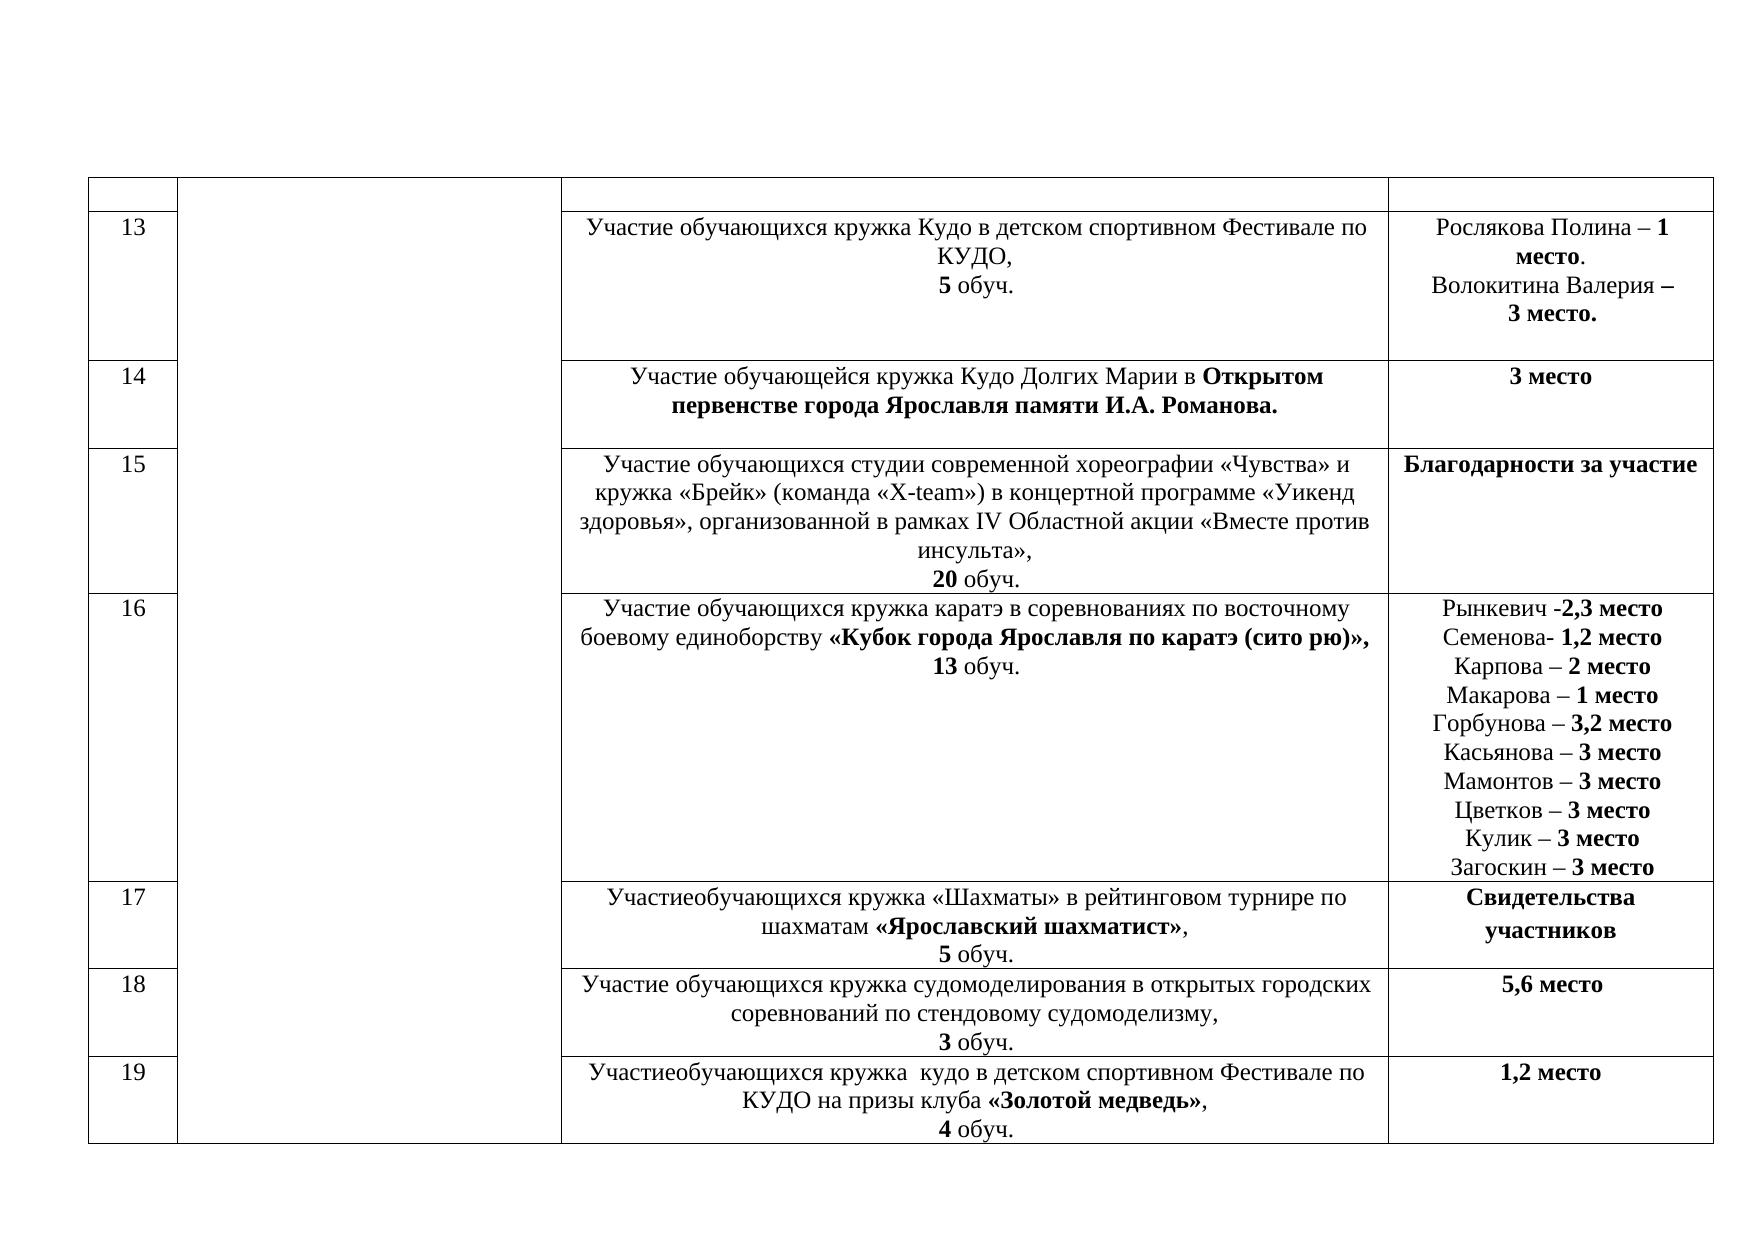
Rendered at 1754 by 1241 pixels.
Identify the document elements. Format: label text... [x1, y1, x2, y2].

table_cell 15 [89, 449, 177, 592]
table_cell 18 [89, 969, 177, 1056]
table_cell 17 [89, 882, 177, 968]
table_cell 14 [89, 361, 177, 448]
table_cell Участие обучающихся студии современной хореографии «Чувства» и кружка «Брейк» (команда «X-team») в концертной программе «Уикенд здоровья», организованной в рамках IV Областной акции «Вместе против инсульта», 20 обуч. [562, 449, 1388, 592]
table_cell 16 [89, 594, 177, 881]
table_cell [562, 178, 1388, 211]
table_cell 13 [89, 212, 177, 360]
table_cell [562, 1057, 1388, 1143]
table_cell Участиеобучающихся кружка «Шахматы» в рейтинговом турнире по шахматам «Ярославский шахматист», 5 обуч. [562, 882, 1388, 968]
table_cell 12 [89, 178, 177, 211]
table_cell Рынкевич -2,3 место Семенова- 1,2 место Карпова – 2 место Макарова – 1 место Горбунова – 3,2 место Касьянова – 3 место Мамонтов – 3 место Цветков – 3 место Кулик – 3 место Загоскин – 3 место [1389, 594, 1713, 881]
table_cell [1389, 178, 1713, 211]
table_cell 3 место [1389, 361, 1713, 448]
table_cell 1,2 место [1389, 1057, 1713, 1143]
table_cell Участие обучающихся кружка судомоделирования в открытых городских соревнований по стендовому судомоделизму, 3 обуч. [562, 969, 1388, 1056]
table_cell Участие обучающейся кружка Кудо Долгих Марии в Открытом первенстве города Ярославля памяти И.А. Романова. [562, 361, 1388, 448]
table_cell Участие обучающихся кружка каратэ в соревнованиях по восточному боевому единоборству «Кубок города Ярославля по каратэ (сито рю)», 13 обуч. [562, 594, 1388, 881]
table_cell Рослякова Полина – 1 место. Волокитина Валерия – 3 место. [1389, 212, 1713, 360]
table_cell Благодарности за участие [1389, 449, 1713, 592]
table_cell Участие обучающихся кружка Кудо в детском спортивном Фестивале по КУДО, 5 обуч. [562, 212, 1388, 360]
table_cell 19 [89, 1057, 177, 1143]
table_cell 5,6 место [1389, 969, 1713, 1056]
table_cell Свидетельства участников [1389, 882, 1713, 968]
